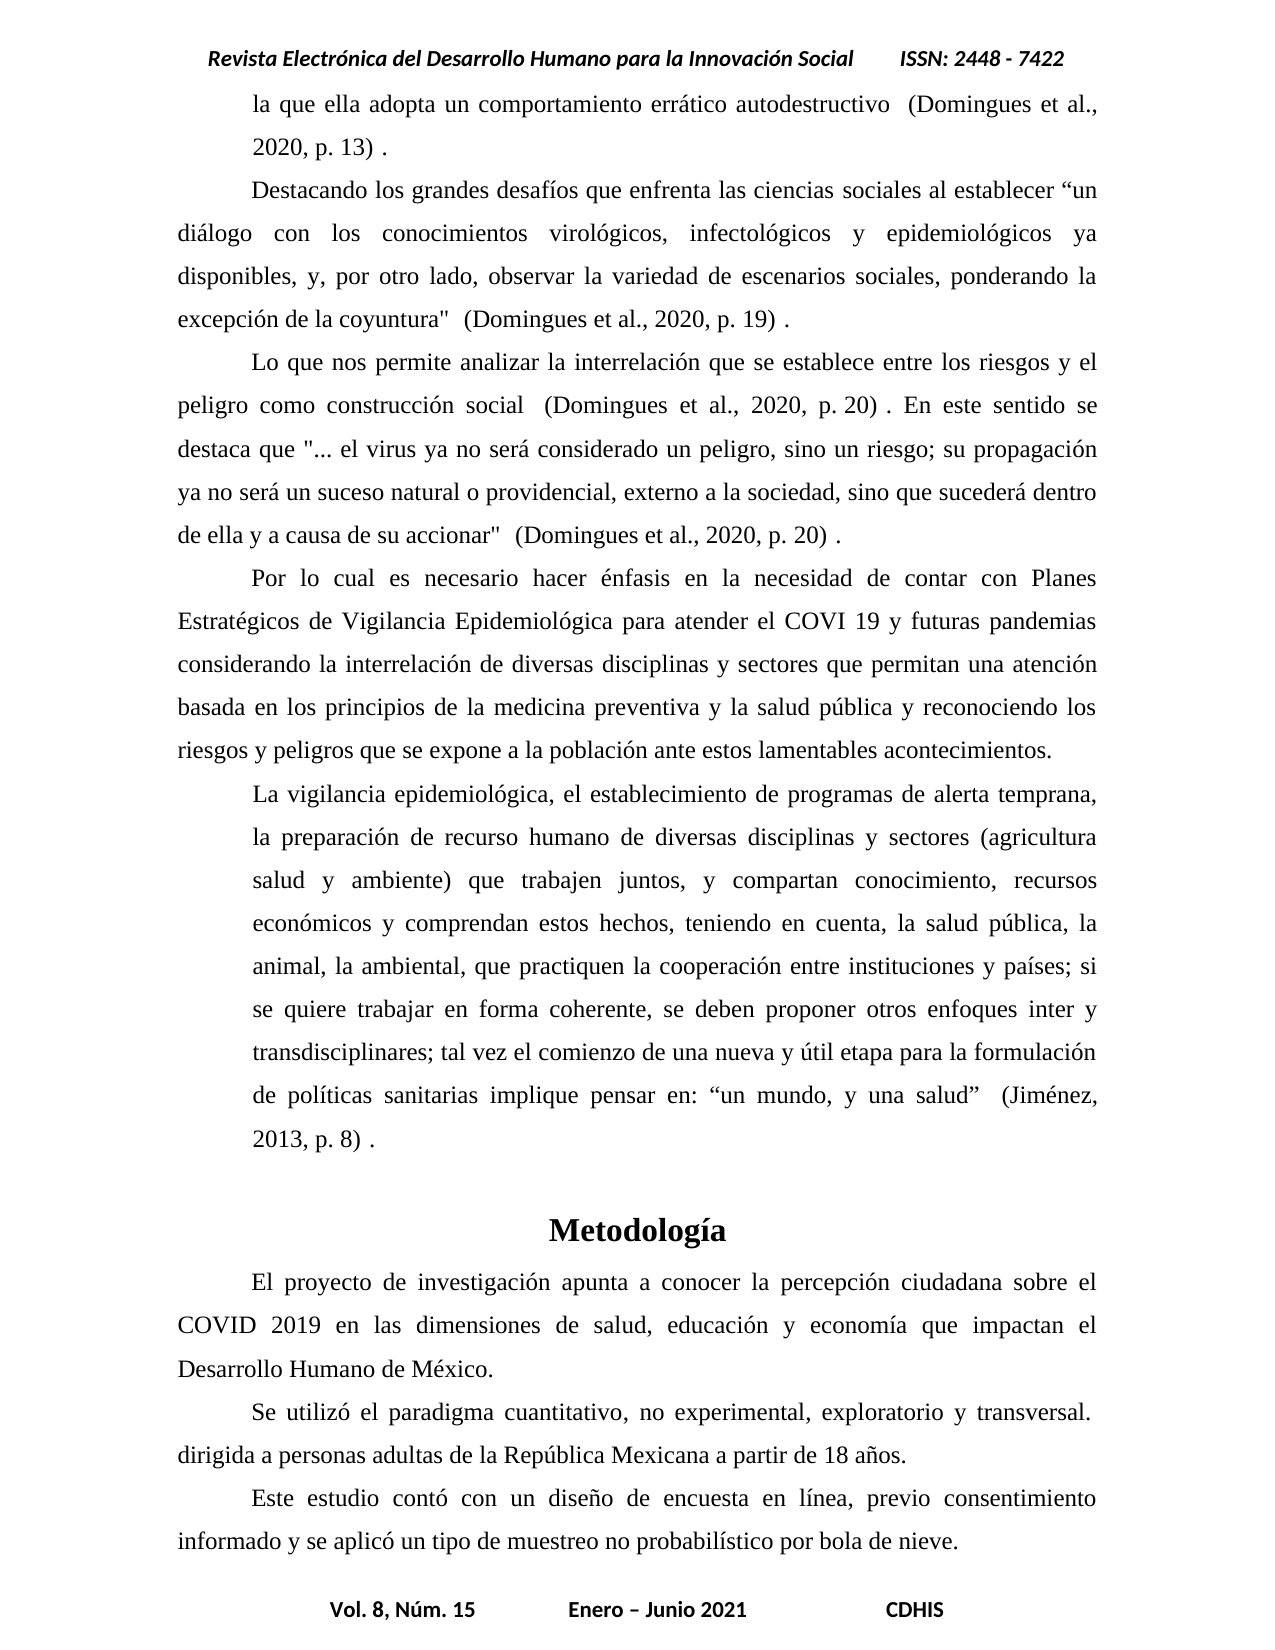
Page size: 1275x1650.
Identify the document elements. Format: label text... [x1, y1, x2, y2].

text Se utilizó el paradigma cuantitativo, no experimental, exploratorio y transversal. dirigida a personas adultas de la República Mexicana a partir de 18 años. [177, 1397, 1098, 1469]
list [252, 89, 1098, 161]
text El proyecto de investigación apunta a conocer la percepción ciudadana sobre el COVID 2019 en las dimensiones de salud, educación y economía que impactan el Desarrollo Humano de México. [177, 1267, 1098, 1382]
text Destacando los grandes desafíos que enfrenta las ciencias sociales al establecer “un diálogo con los conocimientos virológicos, infectológicos y epidemiológicos ya disponibles, y, por otro lado, observar la variedad de escenarios sociales, ponderando la excepción de la coyuntura" [177, 175, 1098, 333]
list La vigilancia epidemiológica, el establecimiento de programas de alerta temprana, la preparación de recurso humano de diversas disciplinas y sectores (agricultura salud y ambiente) que trabajen juntos, y compartan conocimiento, recursos económicos y comprendan estos hechos, teniendo en cuenta, la salud pública, la animal, la ambiental, que practiquen la cooperación entre instituciones y países; si se quiere trabajar en forma coherente, se deben proponer otros enfoques inter y transdisciplinares; tal vez el comienzo de una nueva y útil etapa para la formulación de políticas sanitarias implique pensar en: “un mundo, y una salud” [252, 779, 1098, 1152]
text Por lo cual es necesario hacer énfasis en la necesidad de contar con Planes Estratégicos de Vigilancia Epidemiológica para atender el COVI 19 y futuras pandemias considerando la interrelación de diversas disciplinas y sectores que permitan una atención basada en los principios de la medicina preventiva y la salud pública y reconociendo los riesgos y peligros que se expone a la población ante estos lamentables acontecimientos. [177, 563, 1098, 764]
text Lo que nos permite analizar la interrelación que se establece entre los riesgos y el peligro como construcción social En este sentido se destaca que "... el virus ya no será considerado un peligro, sino un riesgo; su propagación ya no será un suceso natural o providencial, externo a la sociedad, sino que sucederá dentro de ella y a causa de su accionar" [177, 347, 1098, 549]
subtitle Metodología [177, 1210, 1098, 1248]
text Este estudio contó con un diseño de encuesta en línea, previo consentimiento informado y se aplicó un tipo de muestreo no probabilístico por bola de nieve. [177, 1483, 1098, 1555]
